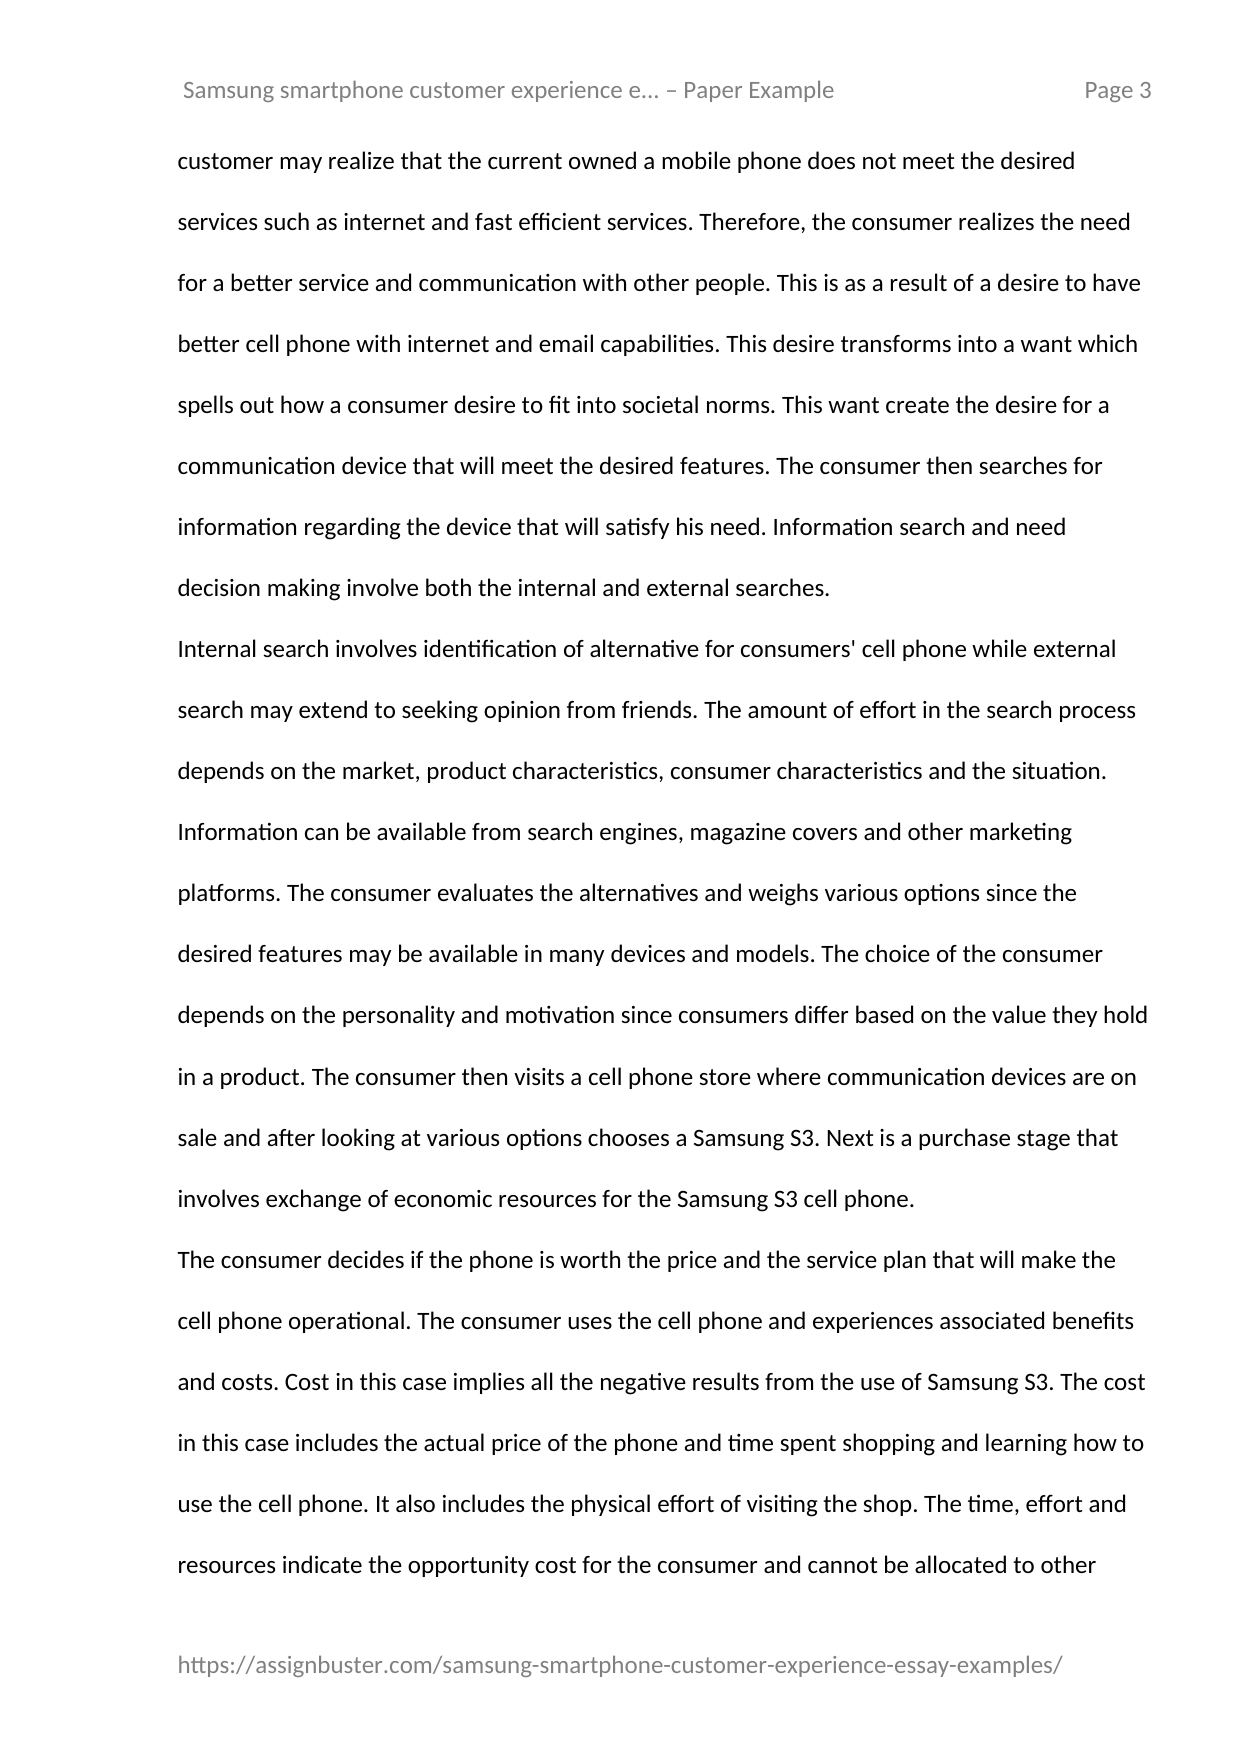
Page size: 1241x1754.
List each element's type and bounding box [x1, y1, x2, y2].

text [177, 145, 1152, 1579]
